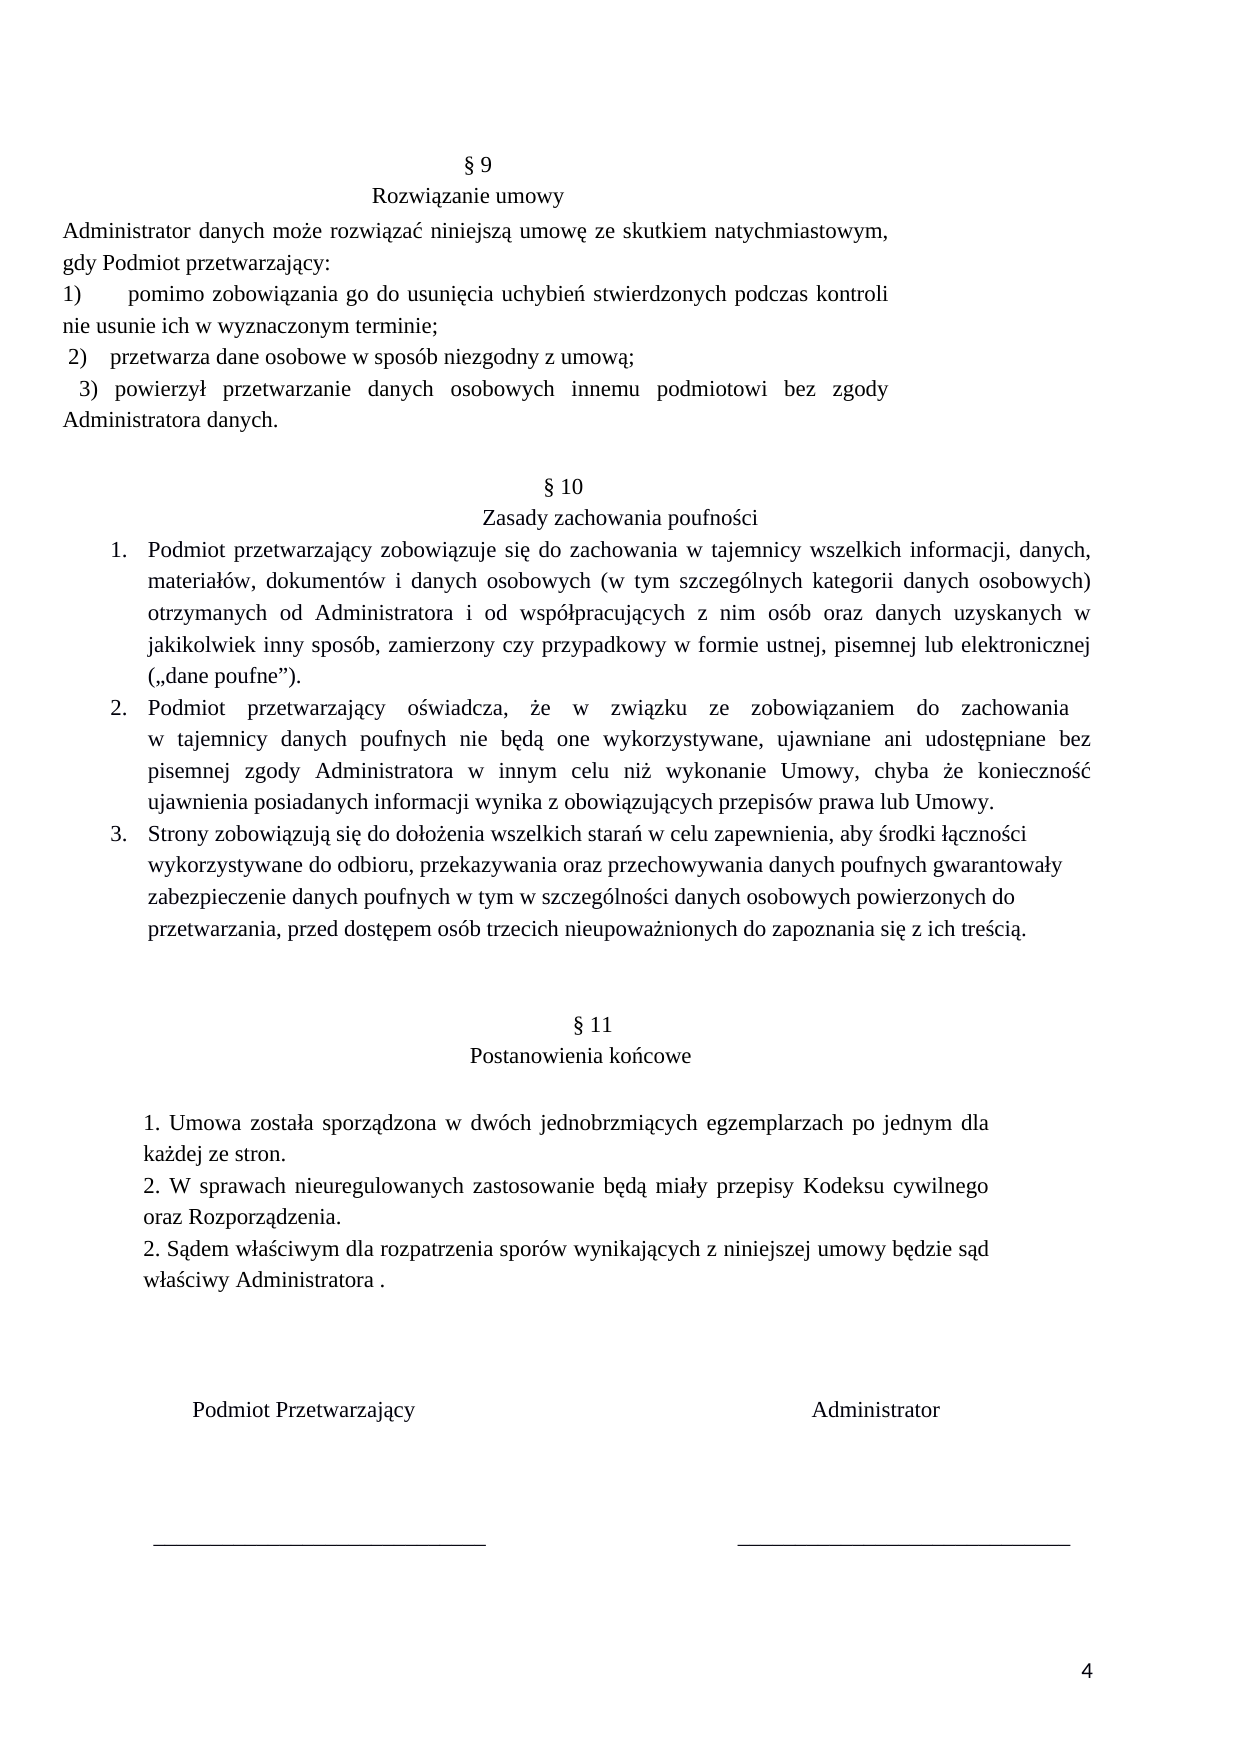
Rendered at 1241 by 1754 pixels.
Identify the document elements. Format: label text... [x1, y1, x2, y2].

table_cell 1. Umowa została sporządzona w dwóch jednobrzmiących egzemplarzach po jednym dla każdej ze stron. 2. W sprawach nieuregulowanych zastosowanie będą miały przepisy Kodeksu cywilnego oraz Rozporządzenia. 2. Sądem właściwym dla rozpatrzenia sporów wynikających z niniejszej umowy będzie sąd właściwy Administratora . [141, 1076, 992, 1363]
text Zasady zachowania poufności [148, 504, 1092, 531]
text Podmiot Przetwarzający Administrator [148, 1396, 1092, 1422]
text _____________________________ _____________________________ [148, 1522, 1092, 1549]
list Podmiot przetwarzający zobowiązuje się do zachowania w tajemnicy wszelkich informacji, danych, materiałów, dokumentów i danych osobowych (w tym szczególnych kategorii danych osobowych) otrzymanych od Administratora i od współpracujących z nim osób oraz danych uzyskanych w jakikolwiek inny sposób, zamierzony czy przypadkowy w formie ustnej, pisemnej lub elektronicznej („dane poufne”). [110, 536, 1092, 688]
table_header § 11 Postanowienia końcowe [141, 978, 992, 1076]
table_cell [59, 148, 985, 473]
list Podmiot przetwarzający oświadcza, że w związku ze zobowiązaniem do zachowania w tajemnicy danych poufnych nie będą one wykorzystywane, ujawniane ani udostępniane bez pisemnej zgody Administratora w innym celu niż wykonanie Umowy, chyba że konieczność ujawnienia posiadanych informacji wynika z obowiązujących przepisów prawa lub Umowy. [110, 694, 1092, 815]
list Strony zobowiązują się do dołożenia wszelkich starań w celu zapewnienia, aby środki łączności wykorzystywane do odbioru, przekazywania oraz przechowywania danych poufnych gwarantowały zabezpieczenie danych poufnych w tym w szczególności danych osobowych powierzonych do przetwarzania, przed dostępem osób trzecich nieupoważnionych do zapoznania się z ich treścią. [110, 820, 1092, 941]
text § 10 [148, 473, 1092, 499]
